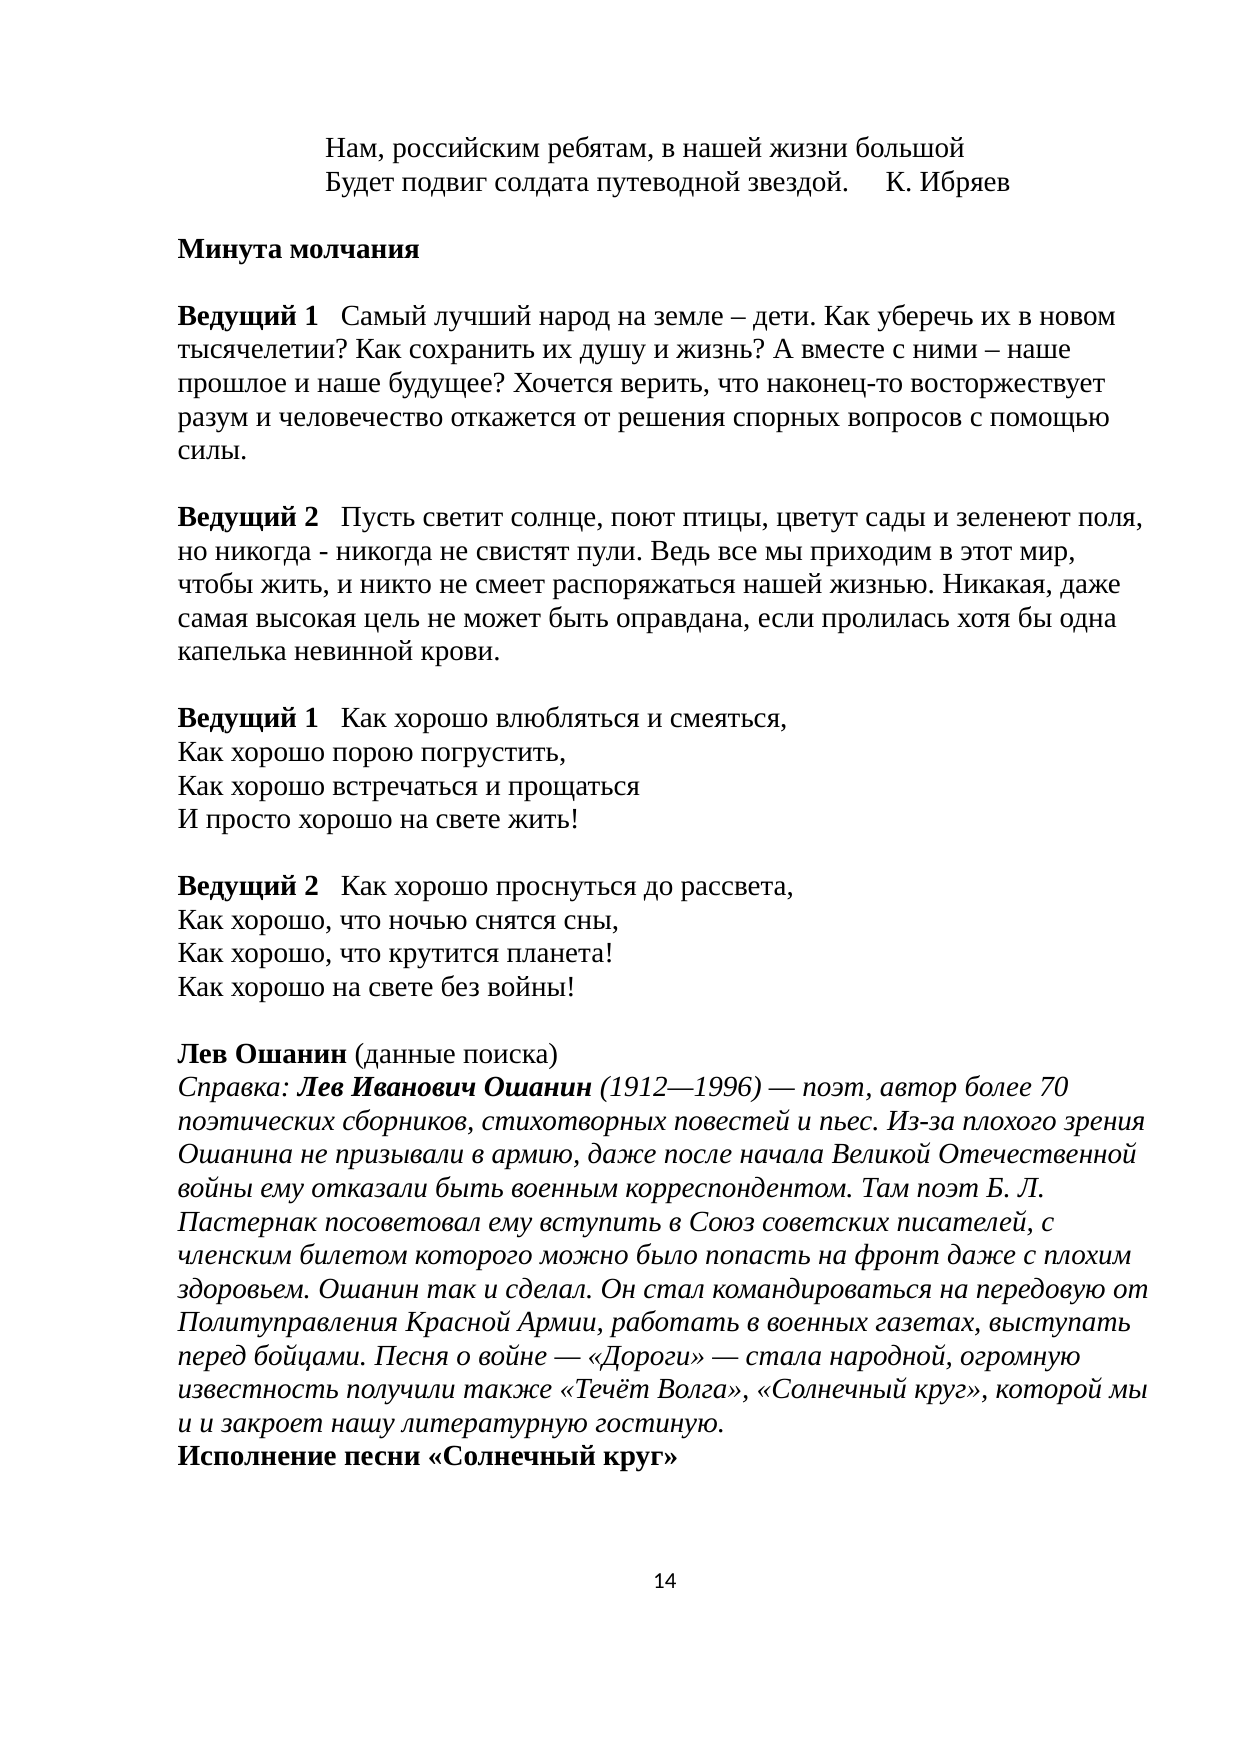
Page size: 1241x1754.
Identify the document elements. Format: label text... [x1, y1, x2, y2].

text Ведущий 1 Как хорошо влюбляться и смеяться, [177, 701, 1152, 734]
text Как хорошо на свете без войны! [177, 969, 1152, 1002]
text Как хорошо, что крутится планета! [177, 935, 1152, 969]
text Справка: Лев Иванович Ошанин (1912—1996) — поэт, автор более 70 поэтических сборников, стихотворных повестей и пьес. Из-за плохого зрения Ошанина не призывали в армию, даже после начала Великой Отечественной войны ему отказали быть военным корреспондентом. Там поэт Б. Л. Пастернак посоветовал ему вступить в Союз советских писателей, с членским билетом которого можно было попасть на фронт даже с плохим здоровьем. Ошанин так и сделал. Он стал командироваться на передовую от Политуправления Красной Армии, работать в военных газетах, выступать перед бойцами. Песня о войне — «Дороги» — стала народной, огромную известность получили также «Течёт Волга», «Солнечный круг», которой мы и и закроет нашу литературную гостиную. [177, 1069, 1152, 1438]
text Ведущий 2 Как хорошо проснуться до рассвета, [177, 868, 1152, 902]
text Ведущий 1 Самый лучший народ на земле – дети. Как уберечь их в новом тысячелетии? Как сохранить их душу и жизнь? А вместе с ними – наше прошлое и наше будущее? Хочется верить, что наконец-то восторжествует разум и человечество откажется от решения спорных вопросов с помощью силы. [177, 298, 1152, 466]
text Нам, российским ребятам, в нашей жизни большой [177, 130, 1152, 164]
text И просто хорошо на свете жить! [177, 801, 1152, 835]
text Лев Ошанин (данные поиска) [177, 1036, 1152, 1069]
text Исполнение песни «Солнечный круг» [177, 1438, 1152, 1472]
text Будет подвиг солдата путеводной звездой. К. Ибряев [177, 164, 1152, 197]
text Как хорошо встречаться и прощаться [177, 768, 1152, 801]
text Ведущий 2 Пусть светит солнце, поют птицы, цветут сады и зеленеют поля, но никогда - никогда не свистят пули. Ведь все мы приходим в этот мир, чтобы жить, и никто не смеет распоряжаться нашей жизнью. Никакая, даже самая высокая цель не может быть оправдана, если пролилась хотя бы одна капелька невинной крови. [177, 499, 1152, 667]
text Как хорошо порою погрустить, [177, 734, 1152, 768]
text Как хорошо, что ночью снятся сны, [177, 902, 1152, 935]
text Минута молчания [177, 231, 1152, 264]
